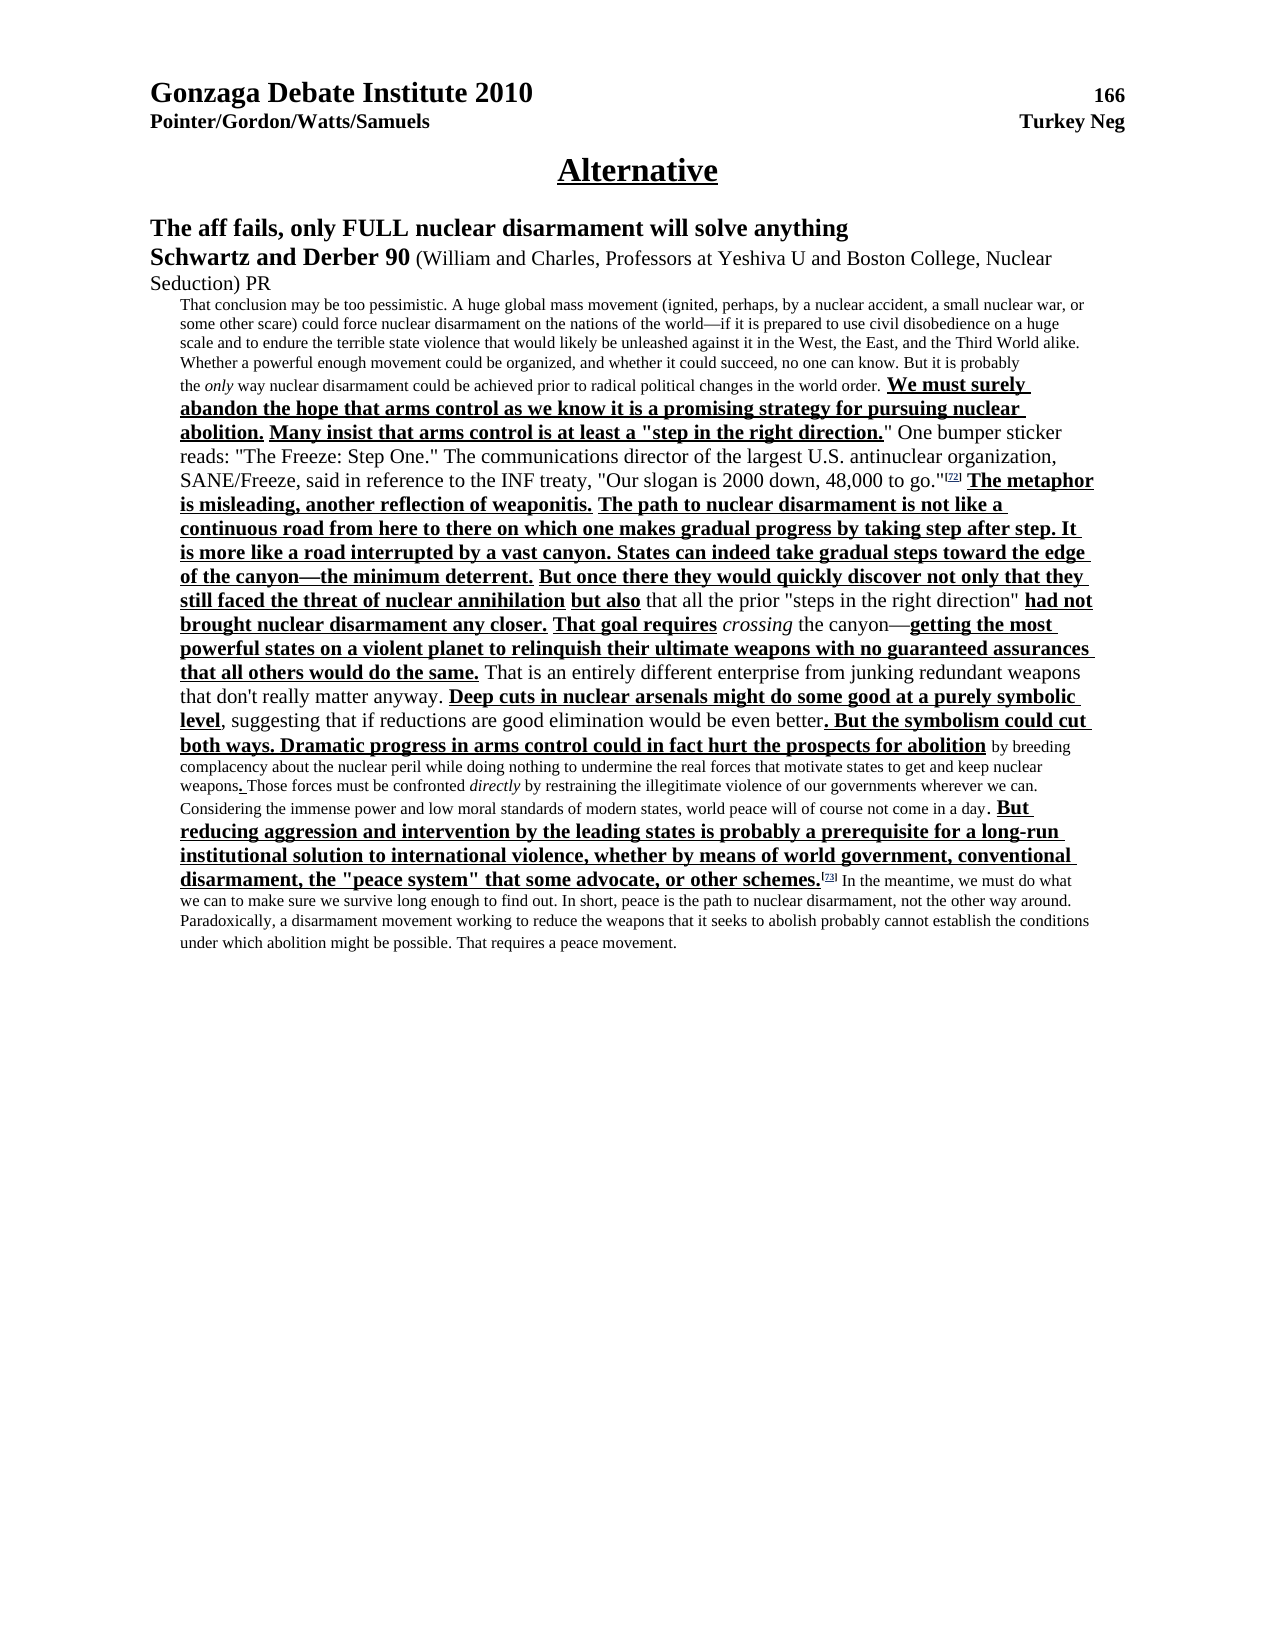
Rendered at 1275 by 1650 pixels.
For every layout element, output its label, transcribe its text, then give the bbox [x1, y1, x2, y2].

title Alternative [150, 150, 1125, 188]
text Schwartz and Derber 90 (William and Charles, Professors at Yeshiva U and Boston College, Nuclear Seduction) PR [150, 242, 1125, 295]
text That conclusion may be too pessimistic. A huge global mass movement (ignited, perhaps, by a nuclear accident, a small nuclear war, or some other scare) could force nuclear disarmament on the nations of the world—if it is prepared to use civil disobedience on a huge scale and to endure the terrible state violence that would likely be unleashed against it in the West, the East, and the Third World alike. Whether a powerful enough movement could be organized, and whether it could succeed, no one can know. But it is probably the only way nuclear disarmament could be achieved prior to radical political changes in the world order. We must surely abandon the hope that arms control as we know it is a promising strategy for pursuing nuclear abolition. Many insist that arms control is at least a "step in the right direction." One bumper sticker reads: "The Freeze: Step One." The communications director of the largest U.S. antinuclear organization, SANE/Freeze, said in reference to the INF treaty, "Our slogan is 2000 down, 48,000 to go."[72] The metaphor is misleading, another reflection of weaponitis. The path to nuclear disarmament is not like a continuous road from here to there on which one makes gradual progress by taking step after step. It is more like a road interrupted by a vast canyon. States can indeed take gradual steps toward the edge of the canyon—the minimum deterrent. But once there they would quickly discover not only that they still faced the threat of nuclear annihilation but also that all the prior "steps in the right direction" had not brought nuclear disarmament any closer. That goal requires crossing the canyon—getting the most powerful states on a violent planet to relinquish their ultimate weapons with no guaranteed assurances that all others would do the same. That is an entirely different enterprise from junking redundant weapons that don't really matter anyway. Deep cuts in nuclear arsenals might do some good at a purely symbolic level, suggesting that if reductions are good elimination would be even better. But the symbolism could cut both ways. Dramatic progress in arms control could in fact hurt the prospects for abolition by breeding complacency about the nuclear peril while doing nothing to undermine the real forces that motivate states to get and keep nuclear weapons. Those forces must be confronted directly by restraining the illegitimate violence of our governments wherever we can. Considering the immense power and low moral standards of modern states, world peace will of course not come in a day. But reducing aggression and intervention by the leading states is probably a prerequisite for a long-run institutional solution to international violence, whether by means of world government, conventional disarmament, the "peace system" that some advocate, or other schemes.[73] In the meantime, we must do what we can to make sure we survive long enough to find out. In short, peace is the path to nuclear disarmament, not the other way around. Paradoxically, a disarmament movement working to reduce the weapons that it seeks to abolish probably cannot establish the conditions under which abolition might be possible. That requires a peace movement. [180, 658, 1095, 953]
text The aff fails, only FULL nuclear disarmament will solve anything [150, 213, 1125, 242]
text That conclusion may be too pessimistic. A huge global mass movement (ignited, perhaps, by a nuclear accident, a small nuclear war, or some other scare) could force nuclear disarmament on the nations of the world—if it is prepared to use civil disobedience on a huge scale and to endure the terrible state violence that would likely be unleashed against it in the West, the East, and the Third World alike. Whether a powerful enough movement could be organized, and whether it could succeed, no one can know. But it is probably the only way nuclear disarmament could be achieved prior to radical political changes in the world order. We must surely abandon the hope that arms control as we know it is a promising strategy for pursuing nuclear abolition. Many insist that arms control is at least a "step in the right direction." One bumper sticker reads: "The Freeze: Step One." The communications director of the largest U.S. antinuclear organization, SANE/Freeze, said in reference to the INF treaty, "Our slogan is 2000 down, 48,000 to go."[72] The metaphor is misleading, another reflection of weaponitis. The path to nuclear disarmament is not like a continuous road from here to there on which one makes gradual progress by taking step after step. It is more like a road interrupted by a vast canyon. States can indeed take gradual steps toward the edge of the canyon—the minimum deterrent. But once there they would quickly discover not only that they still faced the threat of nuclear annihilation but also that all the prior "steps in the right direction" had not brought nuclear disarmament any closer. That goal requires crossing the canyon—getting the most powerful states on a violent planet to relinquish their ultimate weapons with no guaranteed assurances that all others would do the same. That is an entirely different enterprise from junking redundant weapons that don't really matter anyway. Deep cuts in nuclear arsenals might do some good at a purely symbolic level, suggesting that if reductions are good elimination would be even better. But the symbolism could cut both ways. Dramatic progress in arms control could in fact hurt the prospects for abolition by breeding complacency about the nuclear peril while doing nothing to undermine the real forces that motivate states to get and keep nuclear weapons. Those forces must be confronted directly by restraining the illegitimate violence of our governments wherever we can. Considering the immense power and low moral standards of modern states, world peace will of course not come in a day. But reducing aggression and intervention by the leading states is probably a prerequisite for a long-run institutional solution to international violence, whether by means of world government, conventional disarmament, the "peace system" that some advocate, or other schemes.[73] In the meantime, we must do what we can to make sure we survive long enough to find out. In short, peace is the path to nuclear disarmament, not the other way around. Paradoxically, a disarmament movement working to reduce the weapons that it seeks to abolish probably cannot establish the conditions under which abolition might be possible. That requires a peace movement. [180, 295, 1095, 657]
